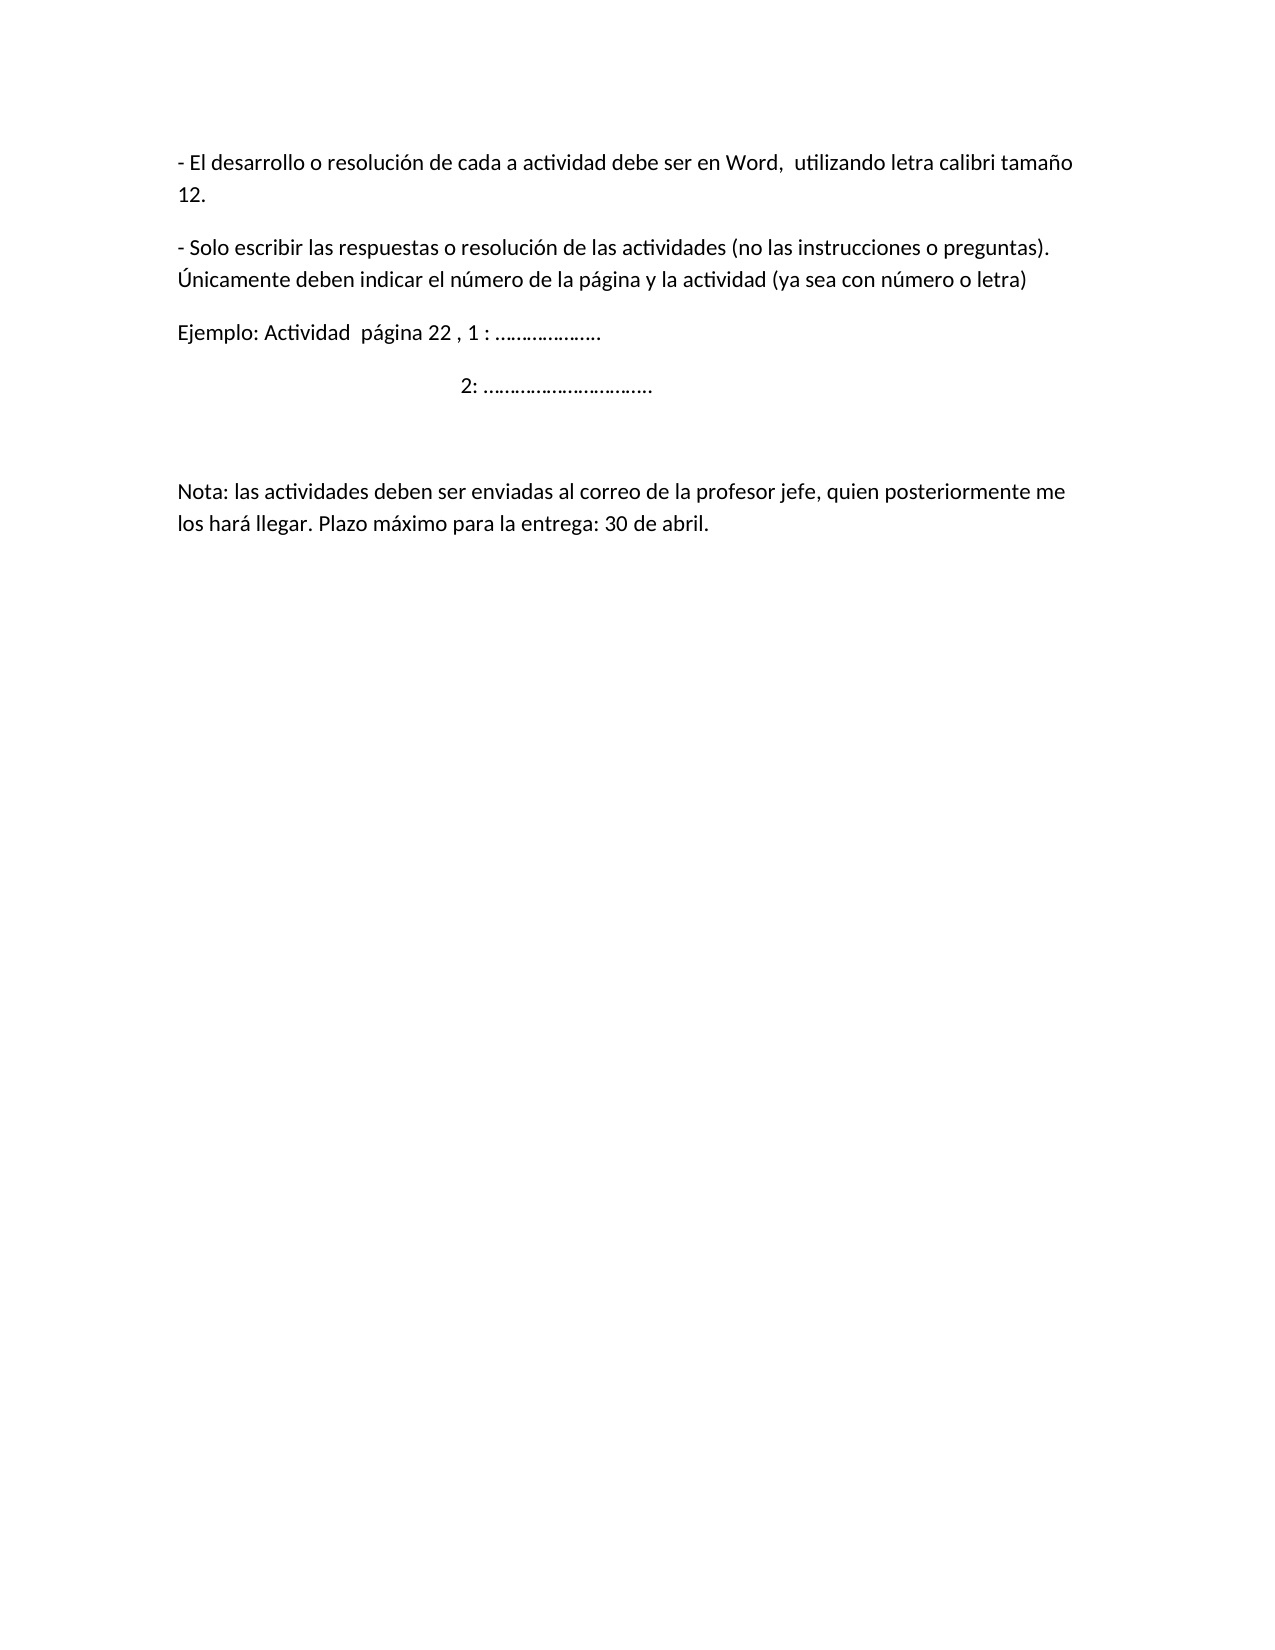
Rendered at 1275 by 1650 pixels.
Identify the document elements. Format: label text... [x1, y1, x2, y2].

text Nota: las actividades deben ser enviadas al correo de la profesor jefe, quien posteriormente me los hará llegar. Plazo máximo para la entrega: 30 de abril. [177, 477, 1098, 537]
text 2: ………………………….. [177, 371, 1098, 399]
text - Solo escribir las respuestas o resolución de las actividades (no las instrucciones o preguntas). Únicamente deben indicar el número de la página y la actividad (ya sea con número o letra) [177, 233, 1098, 293]
text Ejemplo: Actividad página 22 , 1 : ……………….. [177, 318, 1098, 346]
text - El desarrollo o resolución de cada a actividad debe ser en Word, utilizando letra calibri tamaño 12. [177, 148, 1098, 208]
